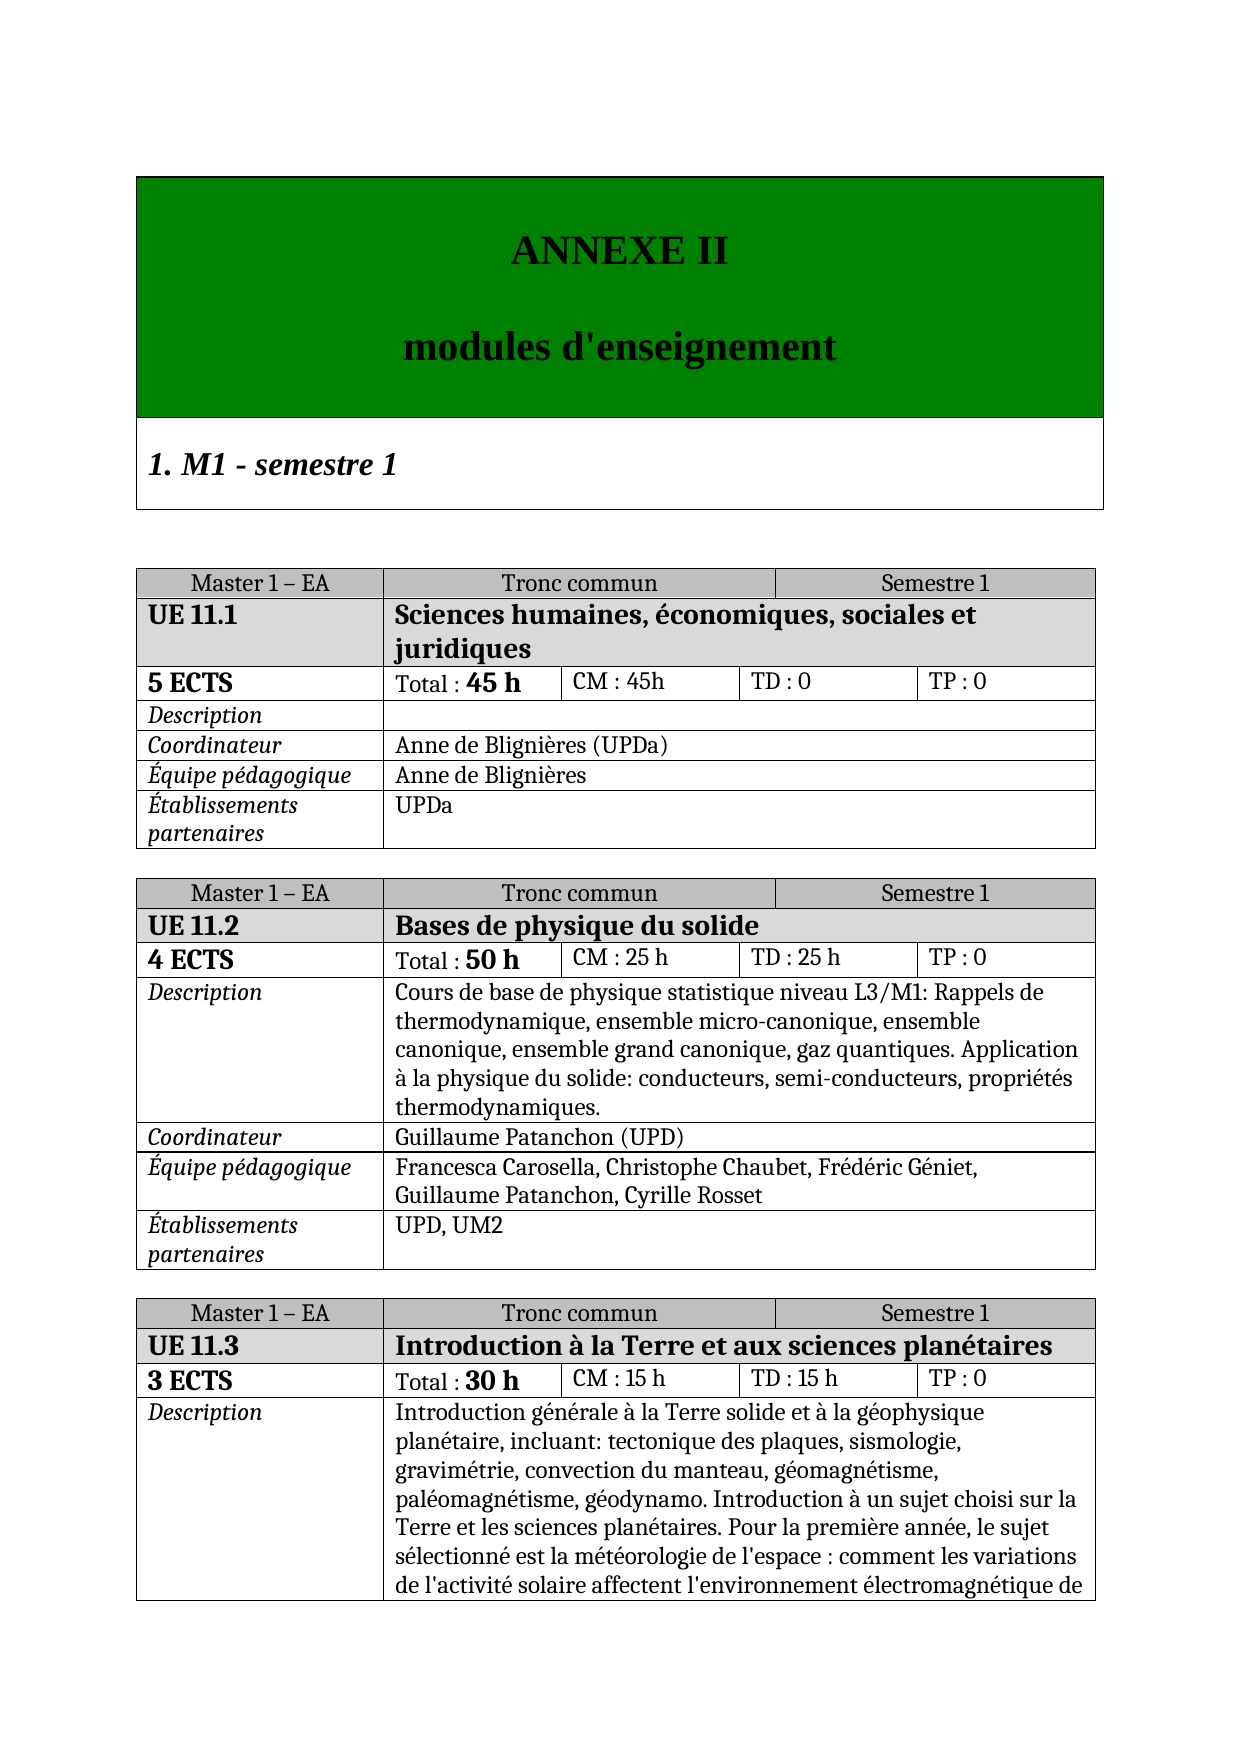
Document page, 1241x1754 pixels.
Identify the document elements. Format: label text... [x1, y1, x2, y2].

table_header Tronc commun [384, 1299, 775, 1328]
table_cell Équipe pédagogique [137, 1153, 383, 1210]
table_cell 5 ECTS [137, 667, 383, 700]
table_cell Total : 45 h [384, 667, 561, 700]
table_cell UPDa [384, 791, 1095, 848]
table_cell Sciences humaines, économiques, sociales et juridiques [384, 599, 1095, 666]
table_cell CM : 25 h [562, 943, 739, 977]
table_cell CM : 45h [562, 667, 739, 700]
table_header Semestre 1 [776, 569, 1095, 597]
table_cell Établissements partenaires [137, 791, 383, 848]
table_cell TD : 0 [740, 667, 917, 700]
table_cell 4 ECTS [137, 943, 383, 977]
table_cell Francesca Carosella, Christophe Chaubet, Frédéric Géniet, Guillaume Patanchon, Cyrille Rosset [384, 1153, 1095, 1210]
table_cell Introduction à la Terre et aux sciences planétaires [384, 1329, 1095, 1363]
table_header ANNEXE II modules d'enseignement [137, 178, 1103, 417]
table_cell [384, 1398, 1095, 1599]
table_cell TD : 25 h [740, 943, 917, 977]
table_cell Équipe pédagogique [137, 761, 383, 789]
table_cell Bases de physique du solide [384, 909, 1095, 942]
table_cell Total : 30 h [384, 1364, 561, 1397]
table_cell Total : 50 h [384, 943, 561, 977]
table_header Master 1 – EA [137, 879, 383, 908]
table_cell Description [137, 701, 383, 730]
table_cell Description [137, 978, 383, 1122]
table_cell [384, 701, 1095, 730]
table_cell UPD, UM2 [384, 1211, 1095, 1268]
table_cell TP : 0 [918, 667, 1095, 700]
table_header Master 1 – EA [137, 569, 383, 597]
table_cell Anne de Blignières (UPDa) [384, 731, 1095, 760]
table_cell 1. M1 - semestre 1 [137, 418, 1103, 509]
table_cell Guillaume Patanchon (UPD) [384, 1123, 1095, 1151]
table_cell TP : 0 [918, 943, 1095, 977]
table_cell Établissements partenaires [137, 1211, 383, 1268]
table_cell Cours de base de physique statistique niveau L3/M1: Rappels de thermodynamique, ensemble micro-canonique, ensemble canonique, ensemble grand canonique, gaz quantiques. Application à la physique du solide: conducteurs, semi-conducteurs, propriétés thermodynamiques. [384, 978, 1095, 1122]
table_header Semestre 1 [776, 1299, 1095, 1328]
table_cell UE 11.2 [137, 909, 383, 942]
table_header Tronc commun [384, 569, 775, 597]
table_cell Description [137, 1398, 383, 1599]
table_cell Anne de Blignières [384, 761, 1095, 789]
table_cell Coordinateur [137, 731, 383, 760]
table_header Tronc commun [384, 879, 775, 908]
table_cell UE 11.1 [137, 599, 383, 666]
table_cell 3 ECTS [137, 1364, 383, 1397]
table_header Semestre 1 [776, 879, 1095, 908]
table_header Master 1 – EA [137, 1299, 383, 1328]
table_cell UE 11.3 [137, 1329, 383, 1363]
table_cell TD : 15 h [740, 1364, 917, 1397]
table_cell CM : 15 h [562, 1364, 739, 1397]
table_cell Coordinateur [137, 1123, 383, 1151]
table_cell TP : 0 [918, 1364, 1095, 1397]
